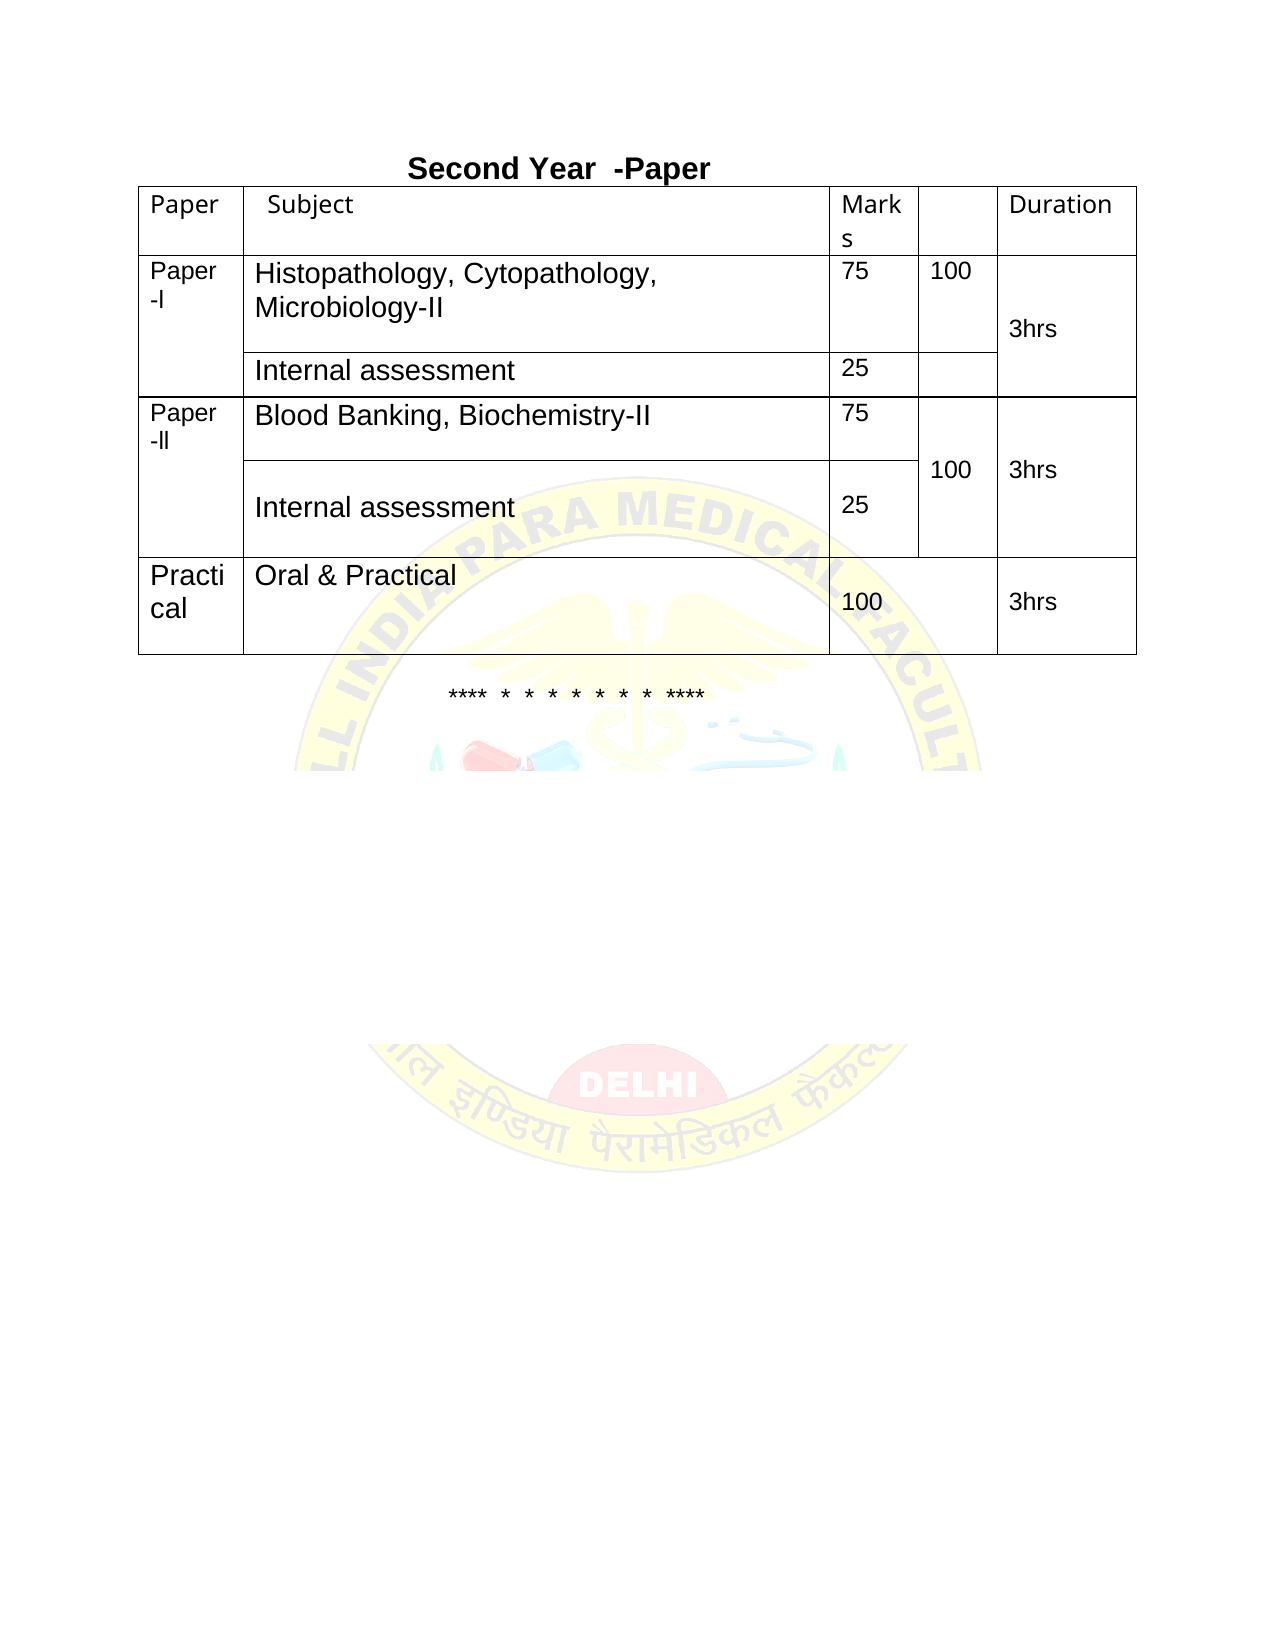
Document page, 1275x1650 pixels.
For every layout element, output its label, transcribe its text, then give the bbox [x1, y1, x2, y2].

table_header Duration [998, 187, 1136, 255]
table_header Marks [830, 187, 918, 255]
table_cell [919, 353, 997, 396]
table_header Subject [244, 187, 829, 255]
table_cell 75 [830, 398, 918, 460]
table_cell Paper -ll [139, 398, 243, 557]
table_cell Oral & Practical [244, 558, 829, 653]
table_cell Internal assessment [244, 353, 829, 396]
table_cell 100 [919, 256, 997, 352]
table_cell Histopathology, Cytopathology, Microbiology-II [244, 256, 829, 352]
table_cell Paper -l [139, 256, 243, 396]
table_cell 3hrs [998, 256, 1136, 396]
table_header Paper [139, 187, 243, 255]
table_header [919, 187, 997, 255]
table_cell 100 [830, 558, 997, 653]
table_cell Internal assessment [244, 461, 829, 557]
table_cell 25 [830, 461, 918, 557]
table_cell Blood Banking, Biochemistry-II [244, 398, 829, 460]
table_cell 100 [919, 398, 997, 557]
table_cell Practical [139, 558, 243, 653]
table_cell 3hrs [998, 398, 1136, 557]
table_cell 3hrs [998, 558, 1136, 653]
table_cell 75 [830, 256, 918, 352]
table_cell 25 [830, 353, 918, 396]
text Second Year -Paper [150, 150, 1125, 186]
text **** * * * * * * * **** [150, 683, 1125, 712]
